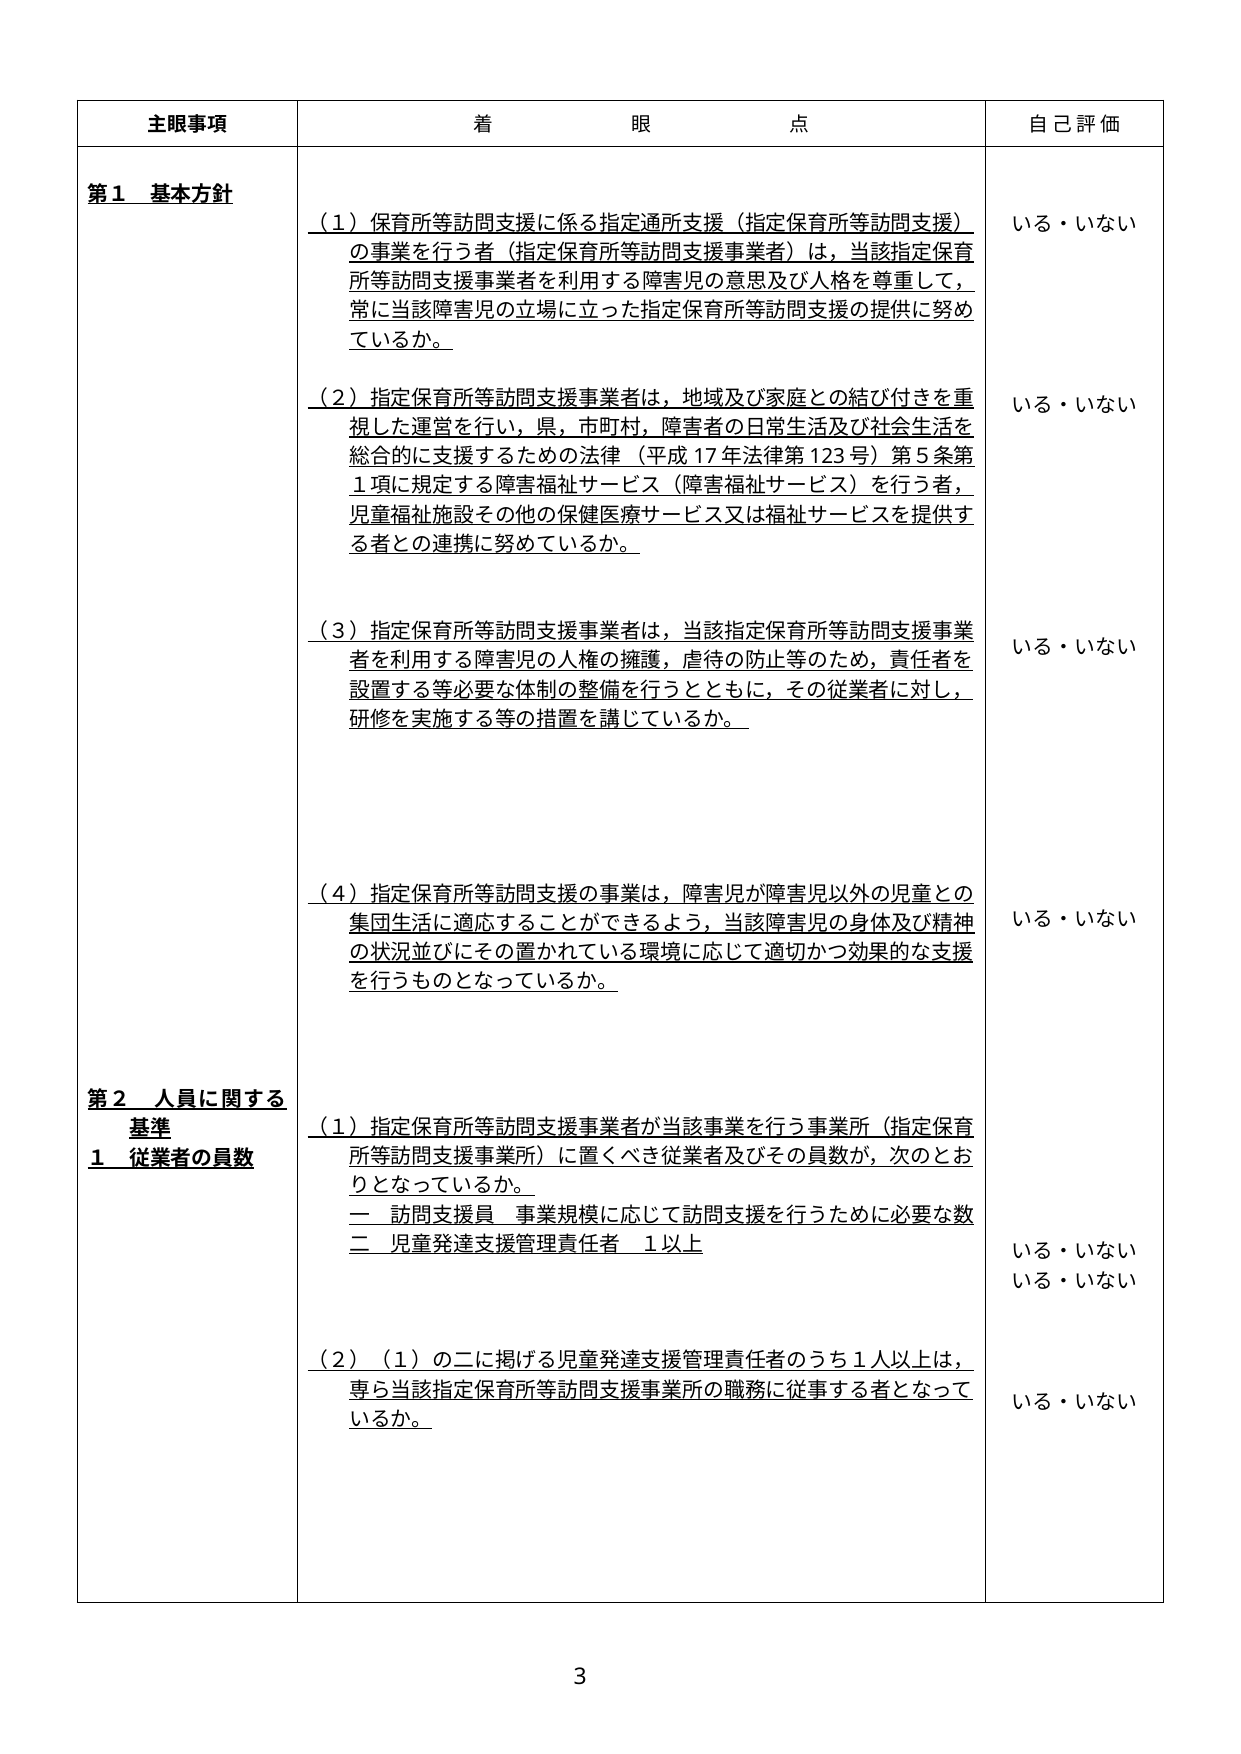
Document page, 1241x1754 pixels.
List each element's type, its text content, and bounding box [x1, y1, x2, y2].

table_header 着 眼 点 [298, 101, 985, 146]
table_cell （１）保育所等訪問支援に係る指定通所支援（指定保育所等訪問支援）の事業を行う者（指定保育所等訪問支援事業者）は，当該指定保育所等訪問支援事業者を利用する障害児の意思及び人格を尊重して，常に当該障害児の立場に立った指定保育所等訪問支援の提供に努めているか。 （２）指定保育所等訪問支援事業者は，地域及び家庭との結び付きを重視した運営を行い，県，市町村，障害者の日常生活及び社会生活を総合的に支援するための法律 （平成17年法律第123号）第５条第１項に規定する障害福祉サービス（障害福祉サービス）を行う者，児童福祉施設その他の保健医療サービス又は福祉サービスを提供する者との連携に努めているか。 （３）指定保育所等訪問支援事業者は，当該指定保育所等訪問支援事業者を利用する障害児の人権の擁護，虐待の防止等のため，責任者を設置する等必要な体制の整備を行うとともに，その従業者に対し，研修を実施する等の措置を講じているか。 （４）指定保育所等訪問支援の事業は，障害児が障害児以外の児童との集団生活に適応することができるよう，当該障害児の身体及び精神の状況並びにその置かれている環境に応じて適切かつ効果的な支援を行うものとなっているか。 （１）指定保育所等訪問支援事業者が当該事業を行う事業所（指定保育所等訪問支援事業所）に置くべき従業者及びその員数が，次のとおりとなっているか。 一 訪問支援員 事業規模に応じて訪問支援を行うために必要な数 二 児童発達支援管理責任者 １以上 （２）（１）の二に掲げる児童発達支援管理責任者のうち１人以上は，専ら当該指定保育所等訪問支援事業所の職務に従事する者となっているか。 [298, 147, 985, 1602]
table_header 主眼事項 [78, 101, 297, 146]
table_header 自 己 評 価 [986, 101, 1163, 146]
table_cell 第１ 基本方針 第２ 人員に関する基準 １ 従業者の員数 [78, 147, 297, 1602]
table_cell いる・いない いる・いない いる・いない いる・いない いる・いない いる・いない いる・いない [986, 147, 1163, 1602]
